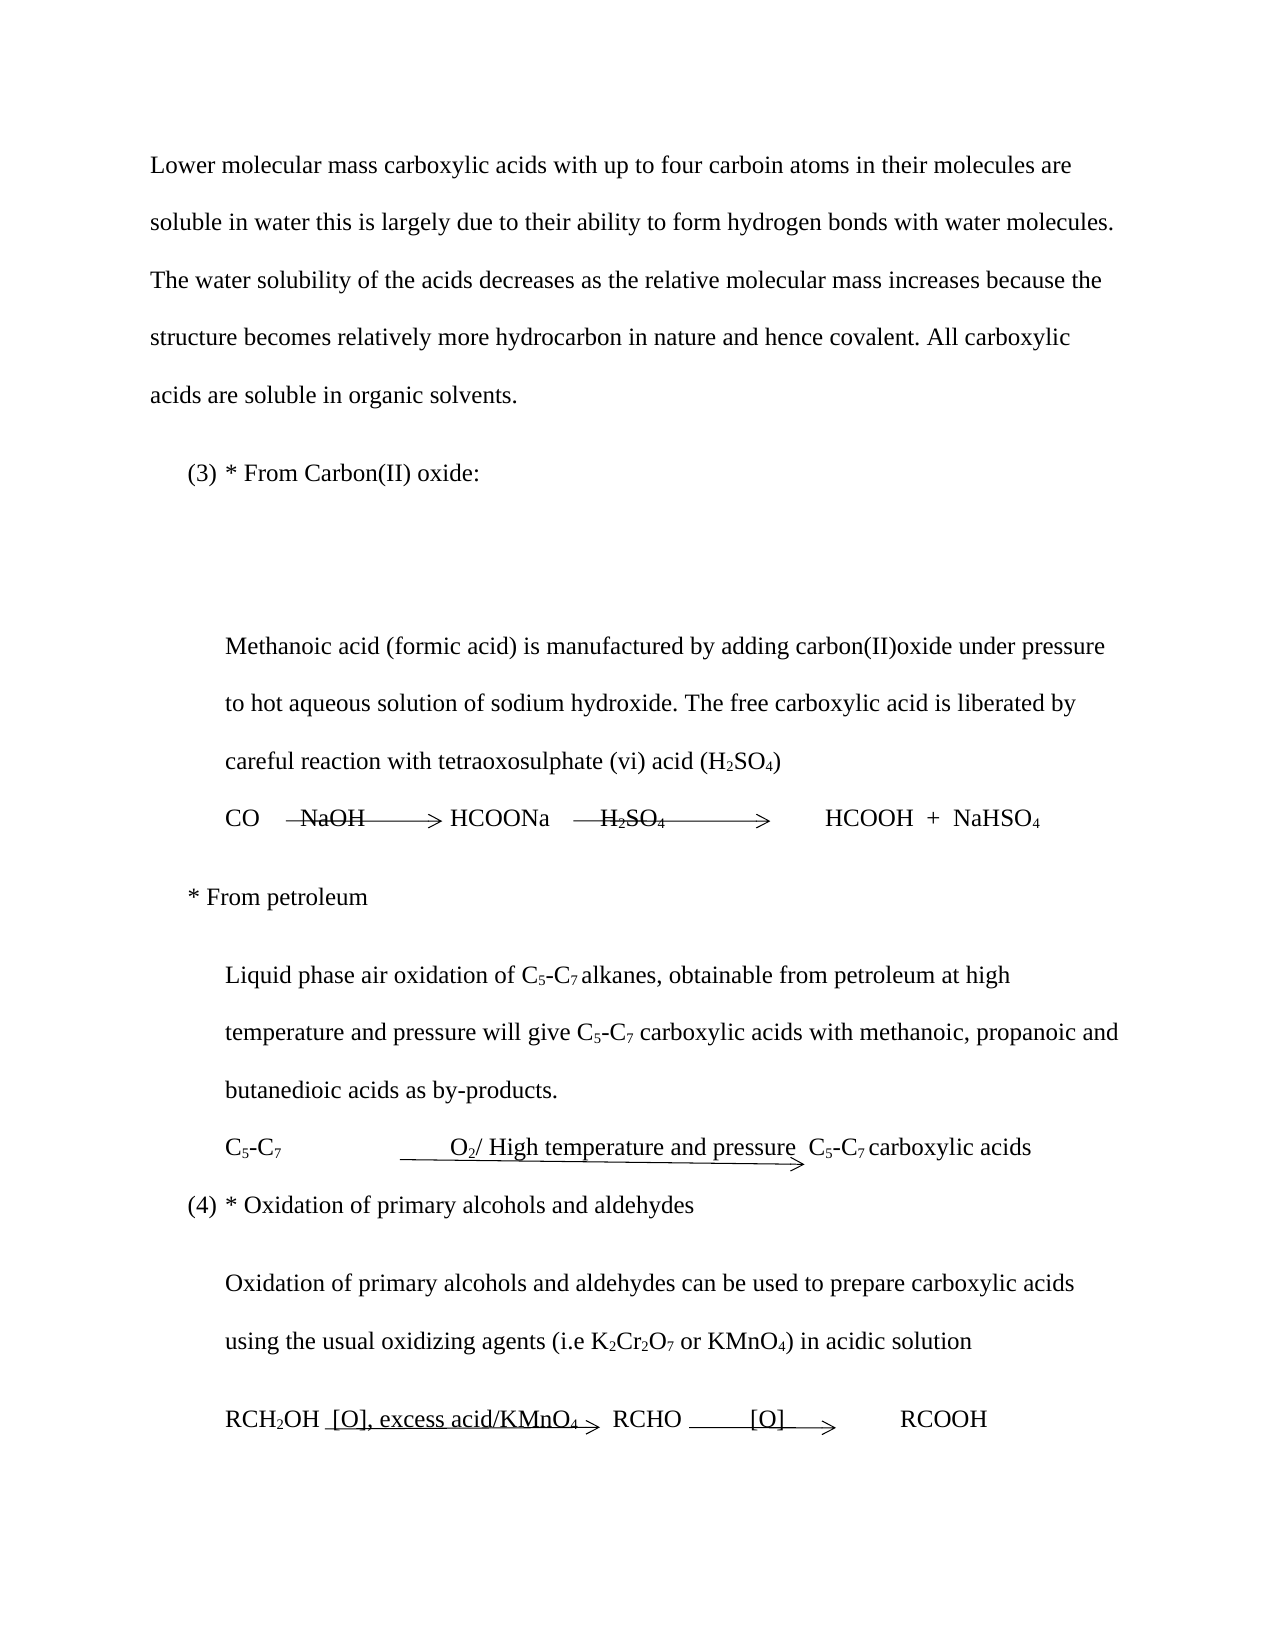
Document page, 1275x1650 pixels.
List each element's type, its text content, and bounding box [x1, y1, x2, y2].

text Oxidation of primary alcohols and aldehydes can be used to prepare carboxylic acids using the usual oxidizing agents (i.e K2Cr2O7 or KMnO4) in acidic solution [225, 1268, 1125, 1354]
list CO NaOH HCOONa H2SO4 HCOOH + NaHSO4 [225, 803, 1125, 832]
list Liquid phase air oxidation of C5-C7 alkanes, obtainable from petroleum at high temperature and pressure will give C5-C7 carboxylic acids with methanoic, propanoic and butanedioic acids as by-products. [225, 960, 1125, 1104]
list * Oxidation of primary alcohols and aldehydes [187, 1190, 1125, 1219]
text RCH2OH [O], excess acid/KMnO4 RCHO [O] RCOOH [225, 1404, 1125, 1433]
list Methanoic acid (formic acid) is manufactured by adding carbon(II)oxide under pressure to hot aqueous solution of sodium hydroxide. The free carboxylic acid is liberated by careful reaction with tetraoxosulphate (vi) acid (H2SO4) [225, 631, 1125, 774]
list C5-C7 O2/ High temperature and pressure C5-C7 carboxylic acids [225, 1132, 1125, 1161]
text * From petroleum [187, 882, 1125, 910]
list * From Carbon(II) oxide: [187, 458, 1125, 487]
text Lower molecular mass carboxylic acids with up to four carboin atoms in their molecules are soluble in water this is largely due to their ability to form hydrogen bonds with water molecules. The water solubility of the acids decreases as the relative molecular mass increases because the structure becomes relatively more hydrocarbon in nature and hence covalent. All carboxylic acids are soluble in organic solvents. [150, 150, 1125, 409]
